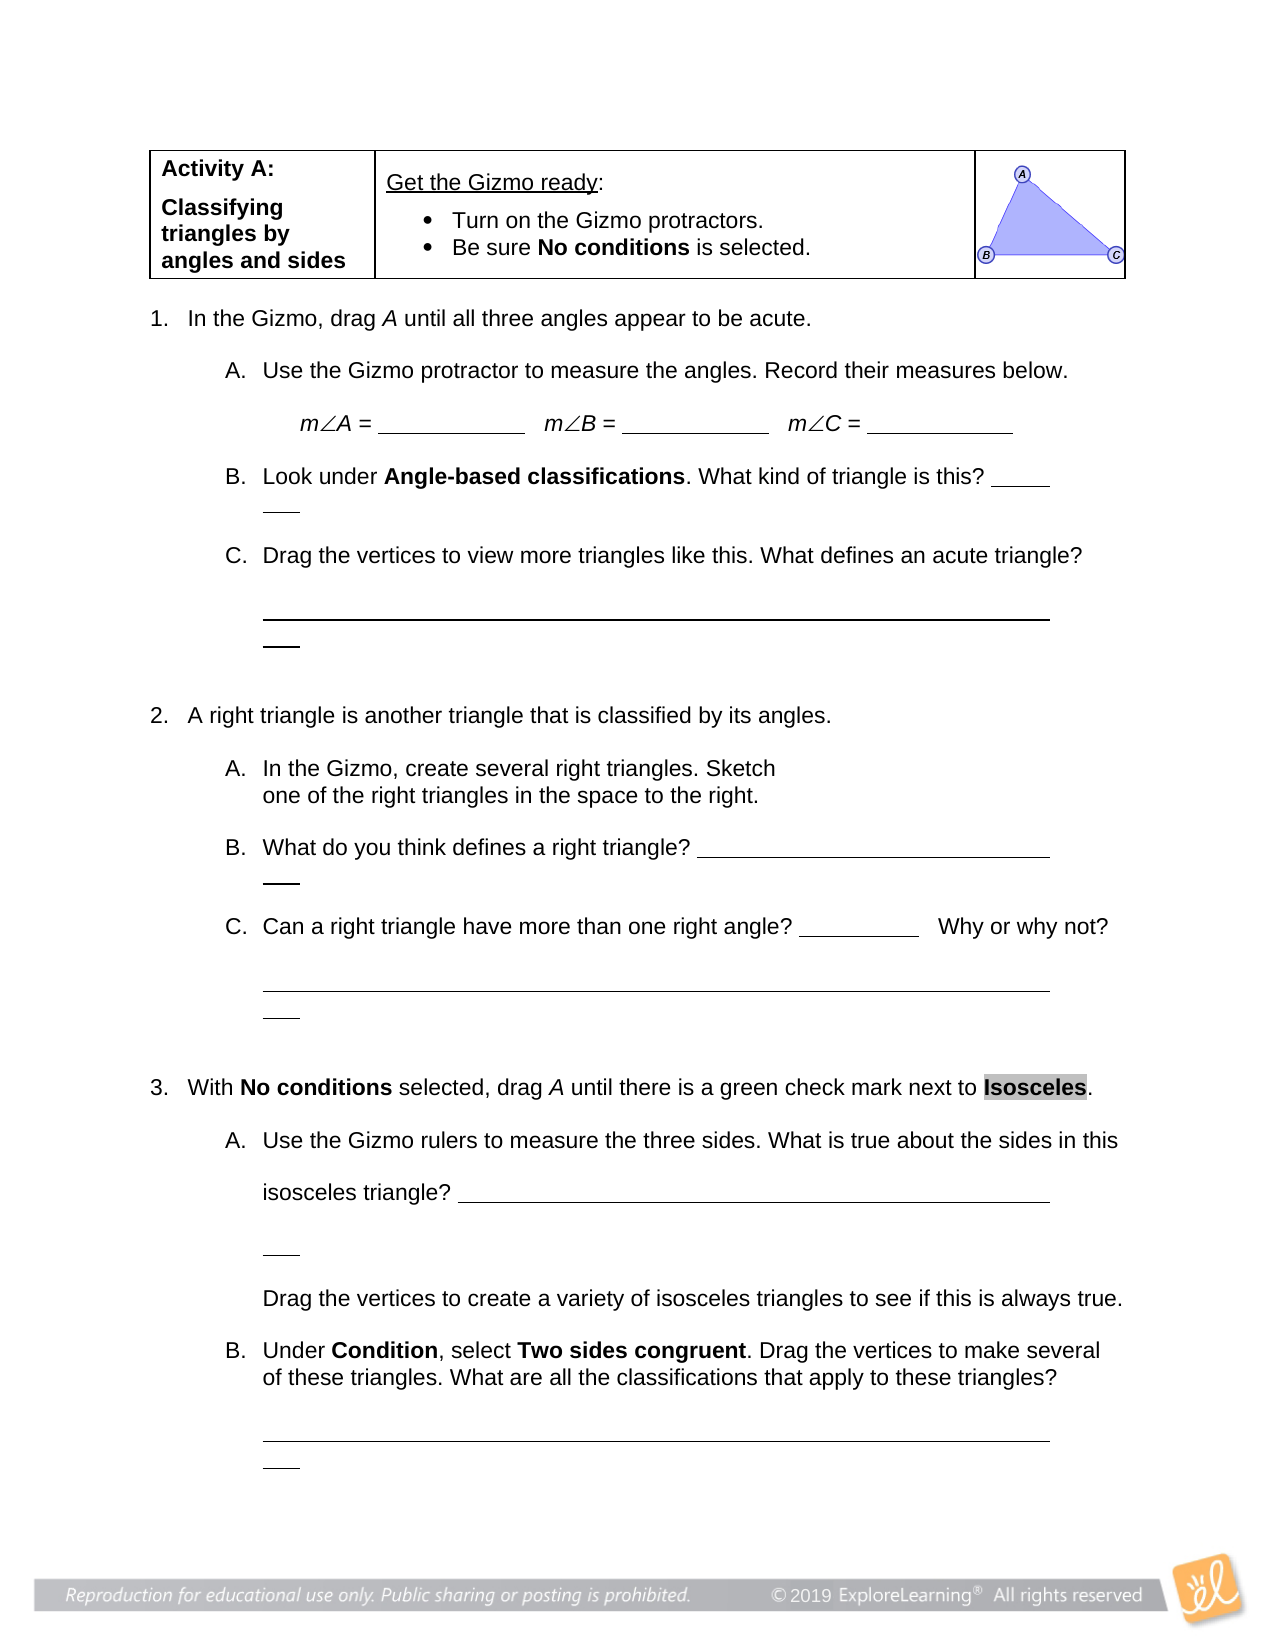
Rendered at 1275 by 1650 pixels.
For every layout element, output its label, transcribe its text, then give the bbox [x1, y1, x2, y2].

list Can a right triangle have more than one right angle? Why or why not? [225, 913, 1125, 940]
text Drag the vertices to create a variety of isosceles triangles to see if this is always true. [262, 1285, 1125, 1311]
list Use the Gizmo protractor to measure the angles. Record their measures below. [225, 357, 1125, 384]
list What do you think defines a right triangle? [225, 834, 1125, 887]
list Look under Angle-based classifications. What kind of triangle is this? [225, 463, 1125, 516]
list With No conditions selected, drag A until there is a green check mark next to Isosceles. [150, 1074, 984, 1100]
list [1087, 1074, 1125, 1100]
list Under Condition, select Two sides congruent. Drag the vertices to make several of these triangles. What are all the classifications that apply to these triangles? [225, 1337, 1125, 1390]
picture [976, 163, 1124, 265]
list Drag the vertices to view more triangles like this. What defines an acute triangle? [225, 542, 1125, 568]
table_header [976, 151, 1124, 163]
list In the Gizmo, drag A until all three angles appear to be acute. [150, 305, 1125, 331]
table_header [976, 265, 1124, 277]
text mA = mB = mC = [300, 410, 1125, 437]
table_header Get the Gizmo ready: Turn on the Gizmo protractors. Be sure No conditions is selected. [376, 151, 974, 277]
table_header Activity A: Classifying triangles by angles and sides [151, 151, 374, 277]
list A right triangle is another triangle that is classified by its angles. [150, 702, 1125, 729]
picture [0, 1538, 1275, 1650]
list Use the Gizmo rulers to measure the three sides. What is true about the sides in this isosceles triangle? [225, 1127, 1125, 1258]
list In the Gizmo, create several right triangles. Sketch one of the right triangles in the space to the right. [225, 755, 787, 808]
